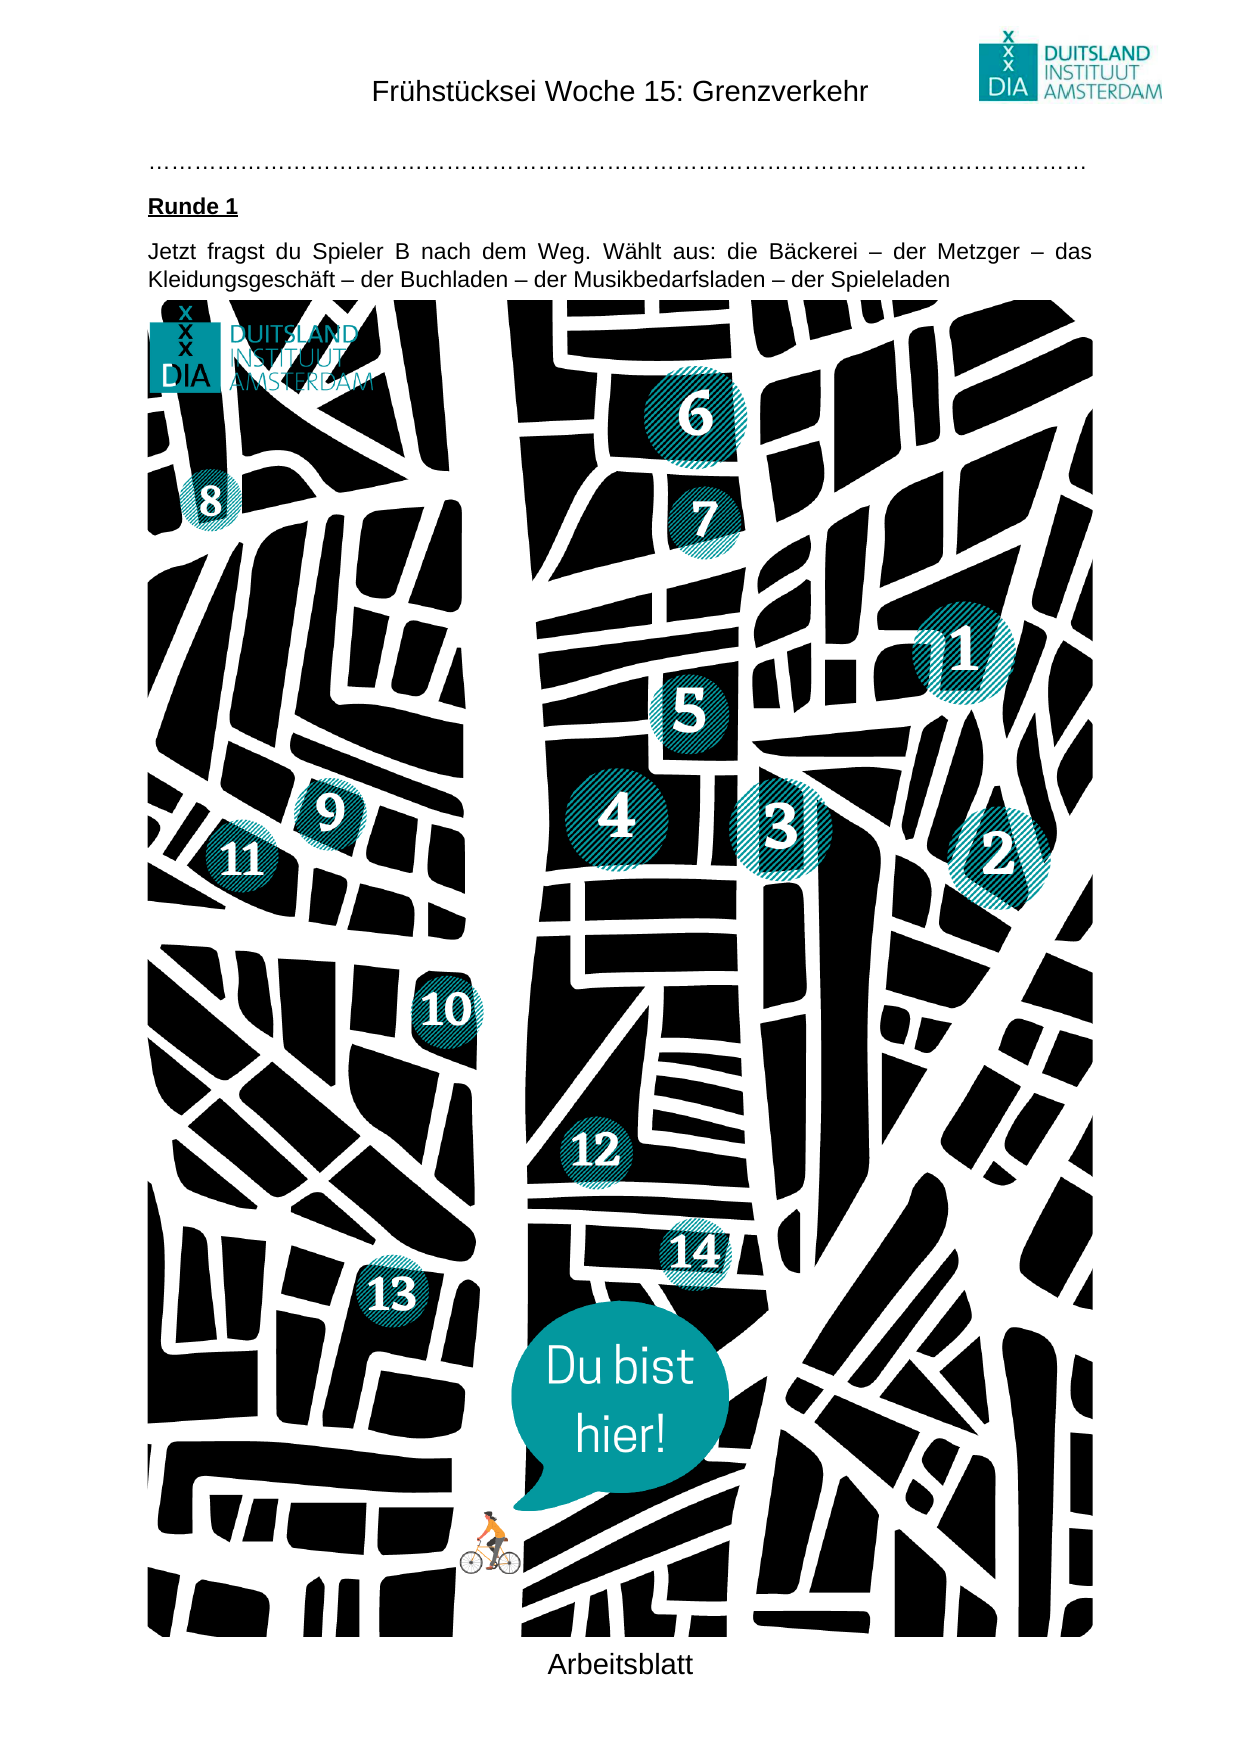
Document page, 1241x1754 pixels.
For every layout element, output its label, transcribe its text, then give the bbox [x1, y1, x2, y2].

picture [147, 300, 1093, 1637]
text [148, 148, 1093, 174]
picture [957, 11, 1180, 129]
text Runde 1 [148, 193, 1093, 219]
text Jetzt fragst du Spieler B nach dem Weg. Wählt aus: die Bäckerei – der Metzger – das Kleidungsgeschäft – der Buchladen – der Musikbedarfsladen – der Spieleladen [148, 238, 1093, 293]
